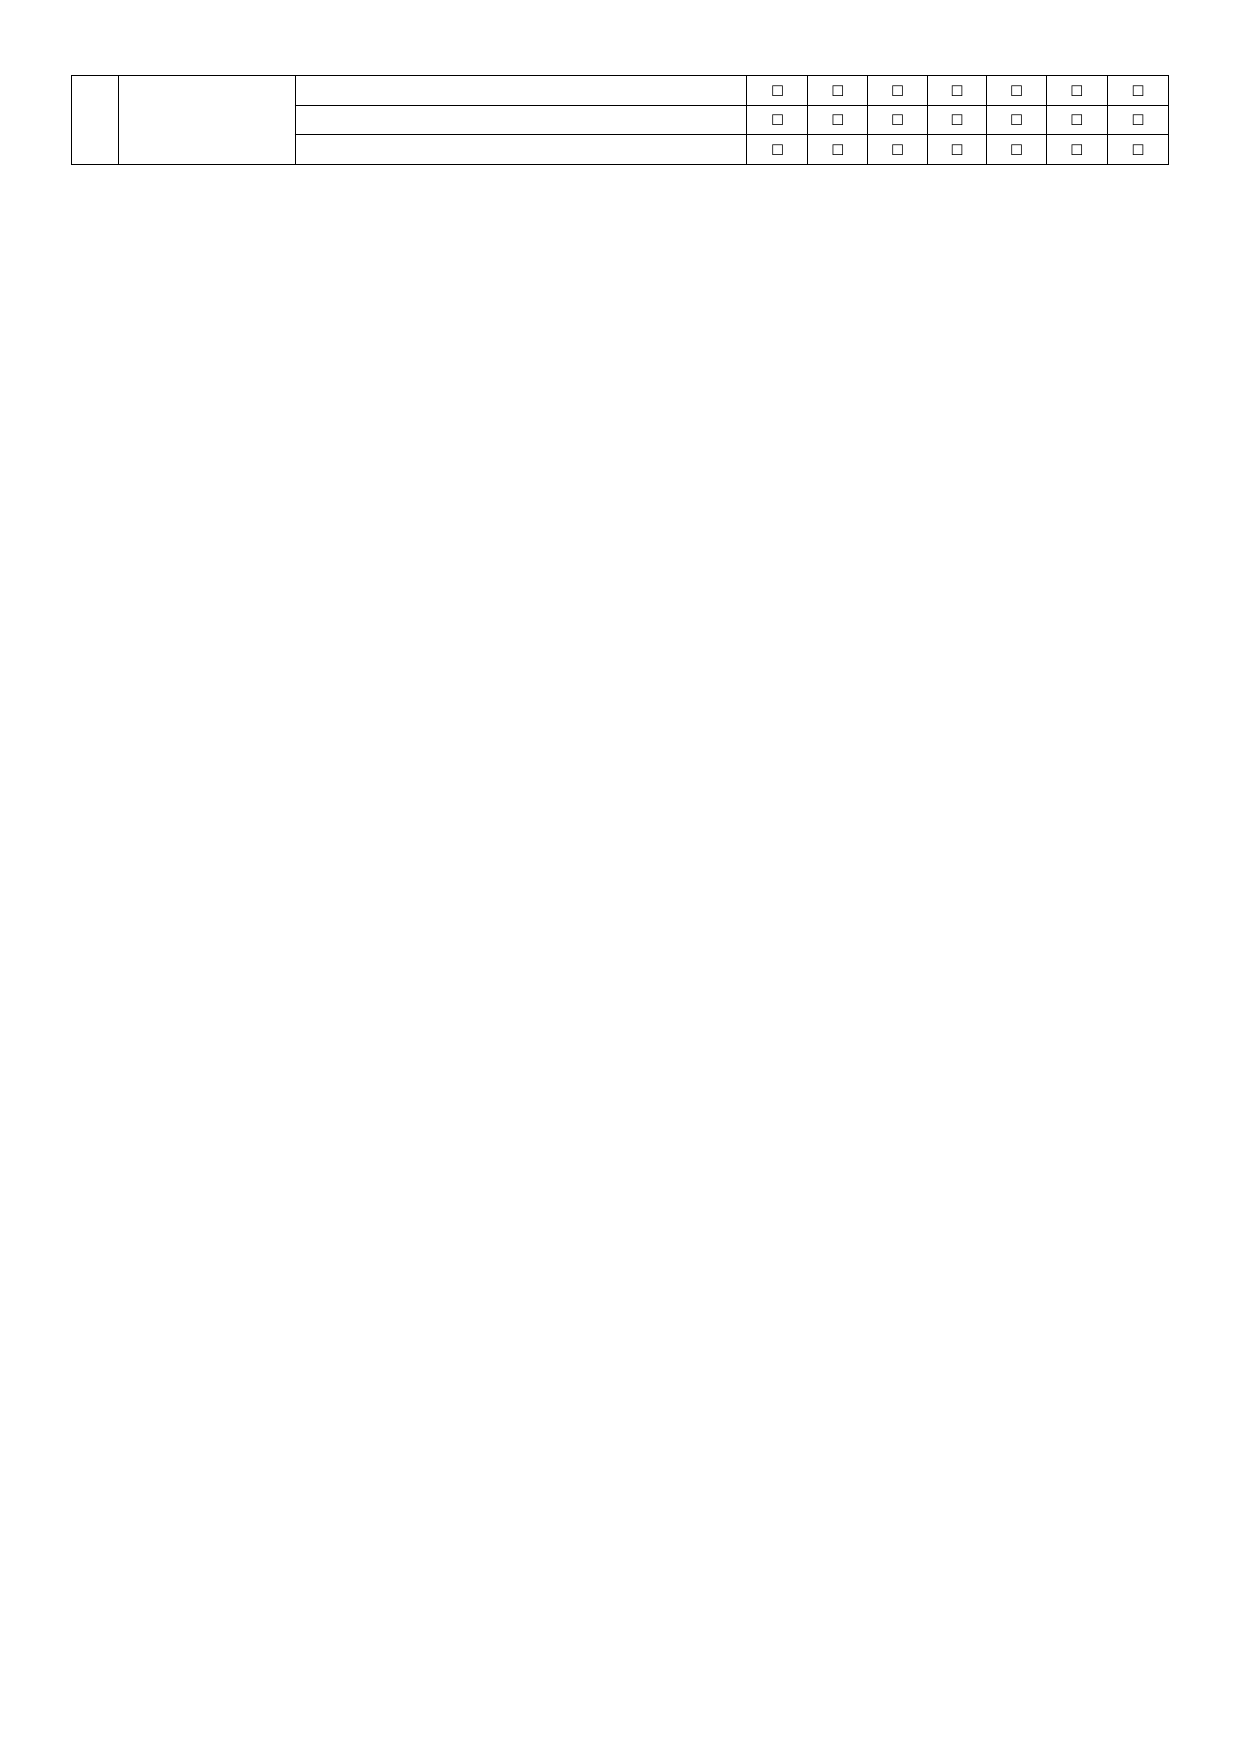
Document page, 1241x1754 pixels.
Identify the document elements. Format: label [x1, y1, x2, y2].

table_cell [1047, 135, 1107, 163]
table_cell [747, 76, 807, 104]
table_cell [808, 135, 867, 163]
table_cell [868, 135, 927, 163]
table_cell [987, 76, 1046, 104]
table_cell [987, 106, 1046, 134]
table_cell [1108, 135, 1168, 163]
table_cell [296, 76, 746, 104]
table_cell [1108, 76, 1168, 104]
table_cell [296, 106, 746, 134]
table_cell [808, 76, 867, 104]
table_cell [987, 135, 1046, 163]
table_cell [747, 135, 807, 163]
table_cell [1047, 106, 1107, 134]
table_cell [747, 106, 807, 134]
table_cell [868, 76, 927, 104]
table_cell [296, 135, 746, 163]
table_cell [868, 106, 927, 134]
table_cell [928, 76, 986, 104]
table_cell [1108, 106, 1168, 134]
table_cell [1047, 76, 1107, 104]
table_cell [928, 135, 986, 163]
table_cell [808, 106, 867, 134]
table_cell [928, 106, 986, 134]
